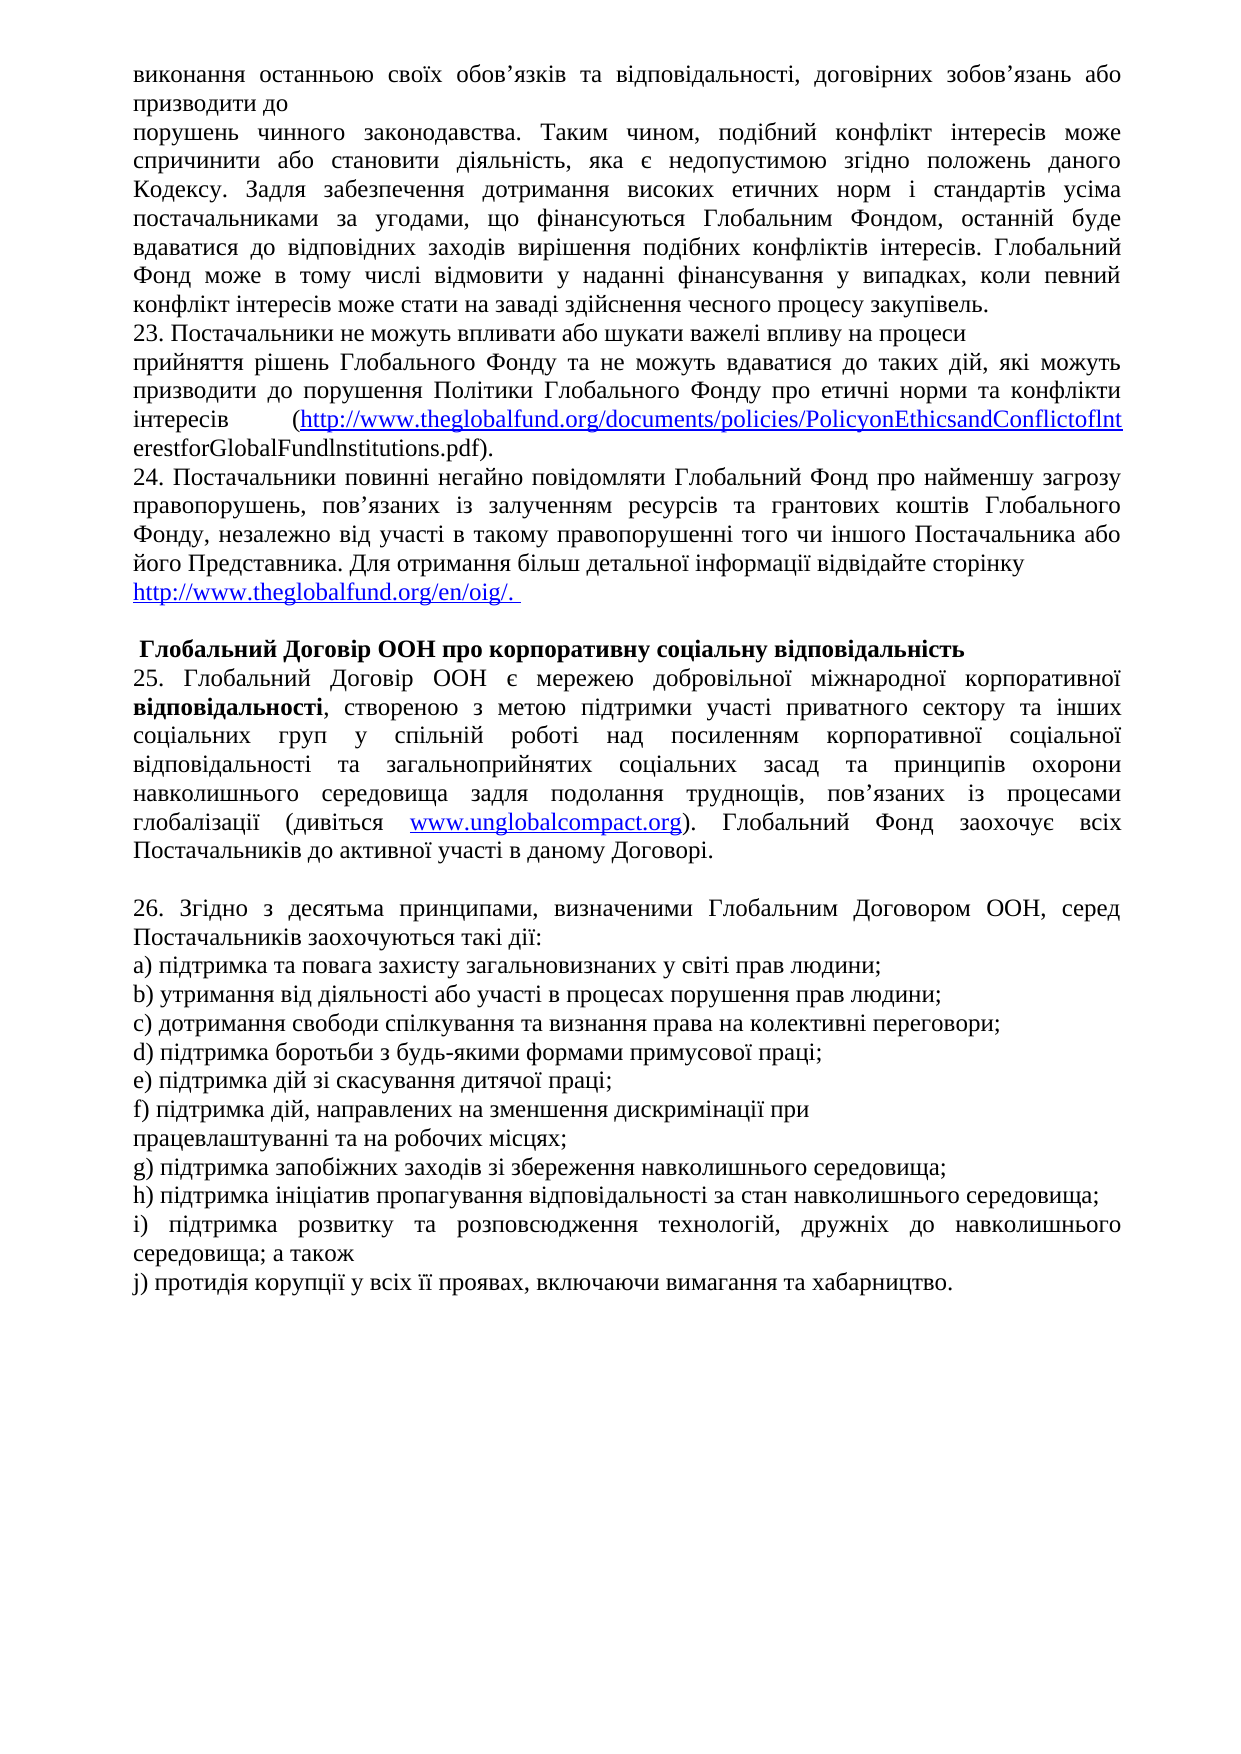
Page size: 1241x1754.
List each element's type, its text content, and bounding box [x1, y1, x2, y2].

text d) підтримка боротьби з будь-якими формами примусової праці; [133, 1037, 1122, 1065]
text Глобальний Договір ООН про корпоративну соціальну відповідальність [133, 634, 1122, 663]
text c) дотримання свободи спілкування та визнання права на колективні переговори; [133, 1008, 1122, 1037]
text працевлаштуванні та на робочих місцях; [133, 1123, 1122, 1152]
text i) підтримка розвитку та розповсюдження технологій, дружніх до навколишнього середовища; а також [133, 1209, 1122, 1267]
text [133, 59, 1122, 117]
text a) підтримка та повага захисту загальновизнаних у світі прав людини; [133, 950, 1122, 979]
text g) підтримка запобіжних заходів зі збереження навколишнього середовища; [133, 1152, 1122, 1180]
text b) утримання від діяльності або участі в процесах порушення прав людини; [133, 979, 1122, 1008]
text 23. Постачальники не можуть впливати або шукати важелі впливу на процеси [133, 318, 1122, 347]
text f) підтримка дій, направлених на зменшення дискримінації при [133, 1094, 1122, 1123]
text 25. Глобальний Договір ООН є мережею добровільної міжнародної корпоративної відповідальності, створеною з метою підтримки участі приватного сектору та інших соціальних груп у спільній роботі над посиленням корпоративної соціальної відповідальності та загальноприйнятих соціальних засад та принципів охорони навколишнього середовища задля подолання труднощів, пов’язаних із процесами глобалізації (дивіться www.unglobalcompact.org). Глобальний Фонд заохочує всіх Постачальників до активної участі в даному Договорі. [133, 663, 1122, 864]
text прийняття рішень Глобального Фонду та не можуть вдаватися до таких дій, які можуть призводити до порушення Політики Глобального Фонду про етичні норми та конфлікти інтересів (http://www.theglobalfund.org/documents/policies/PolicyonEthicsandConflictoflnt erestforGlobalFundlnstitutions.pdf). [133, 347, 1122, 462]
text http://www.theglobalfund.org/en/oig/. [133, 577, 1122, 605]
text j) протидія корупції у всіх її проявах, включаючи вимагання та хабарництво. [133, 1267, 1122, 1295]
text порушень чинного законодавства. Таким чином, подібний конфлікт інтересів може спричинити або становити діяльність, яка є недопустимою згідно положень даного Кодексу. Задля забезпечення дотримання високих етичних норм і стандартів усіма постачальниками за угодами, що фінансуються Глобальним Фондом, останній буде вдаватися до відповідних заходів вирішення подібних конфліктів інтересів. Глобальний Фонд може в тому числі відмовити у наданні фінансування у випадках, коли певний конфлікт інтересів може стати на заваді здійснення чесного процесу закупівель. [133, 117, 1122, 318]
text 24. Постачальники повинні негайно повідомляти Глобальний Фонд про найменшу загрозу правопорушень, пов’язаних із залученням ресурсів та грантових коштів Глобального Фонду, незалежно від участі в такому правопорушенні того чи іншого Постачальника або його Представника. Для отримання більш детальної інформації відвідайте сторінку [133, 462, 1122, 577]
text 26. Згідно з десятьма принципами, визначеними Глобальним Договором ООН, серед Постачальників заохочуються такі дії: [133, 893, 1122, 950]
text h) підтримка ініціатив пропагування відповідальності за стан навколишнього середовища; [133, 1180, 1122, 1209]
text e) підтримка дій зі скасування дитячої праці; [133, 1065, 1122, 1094]
